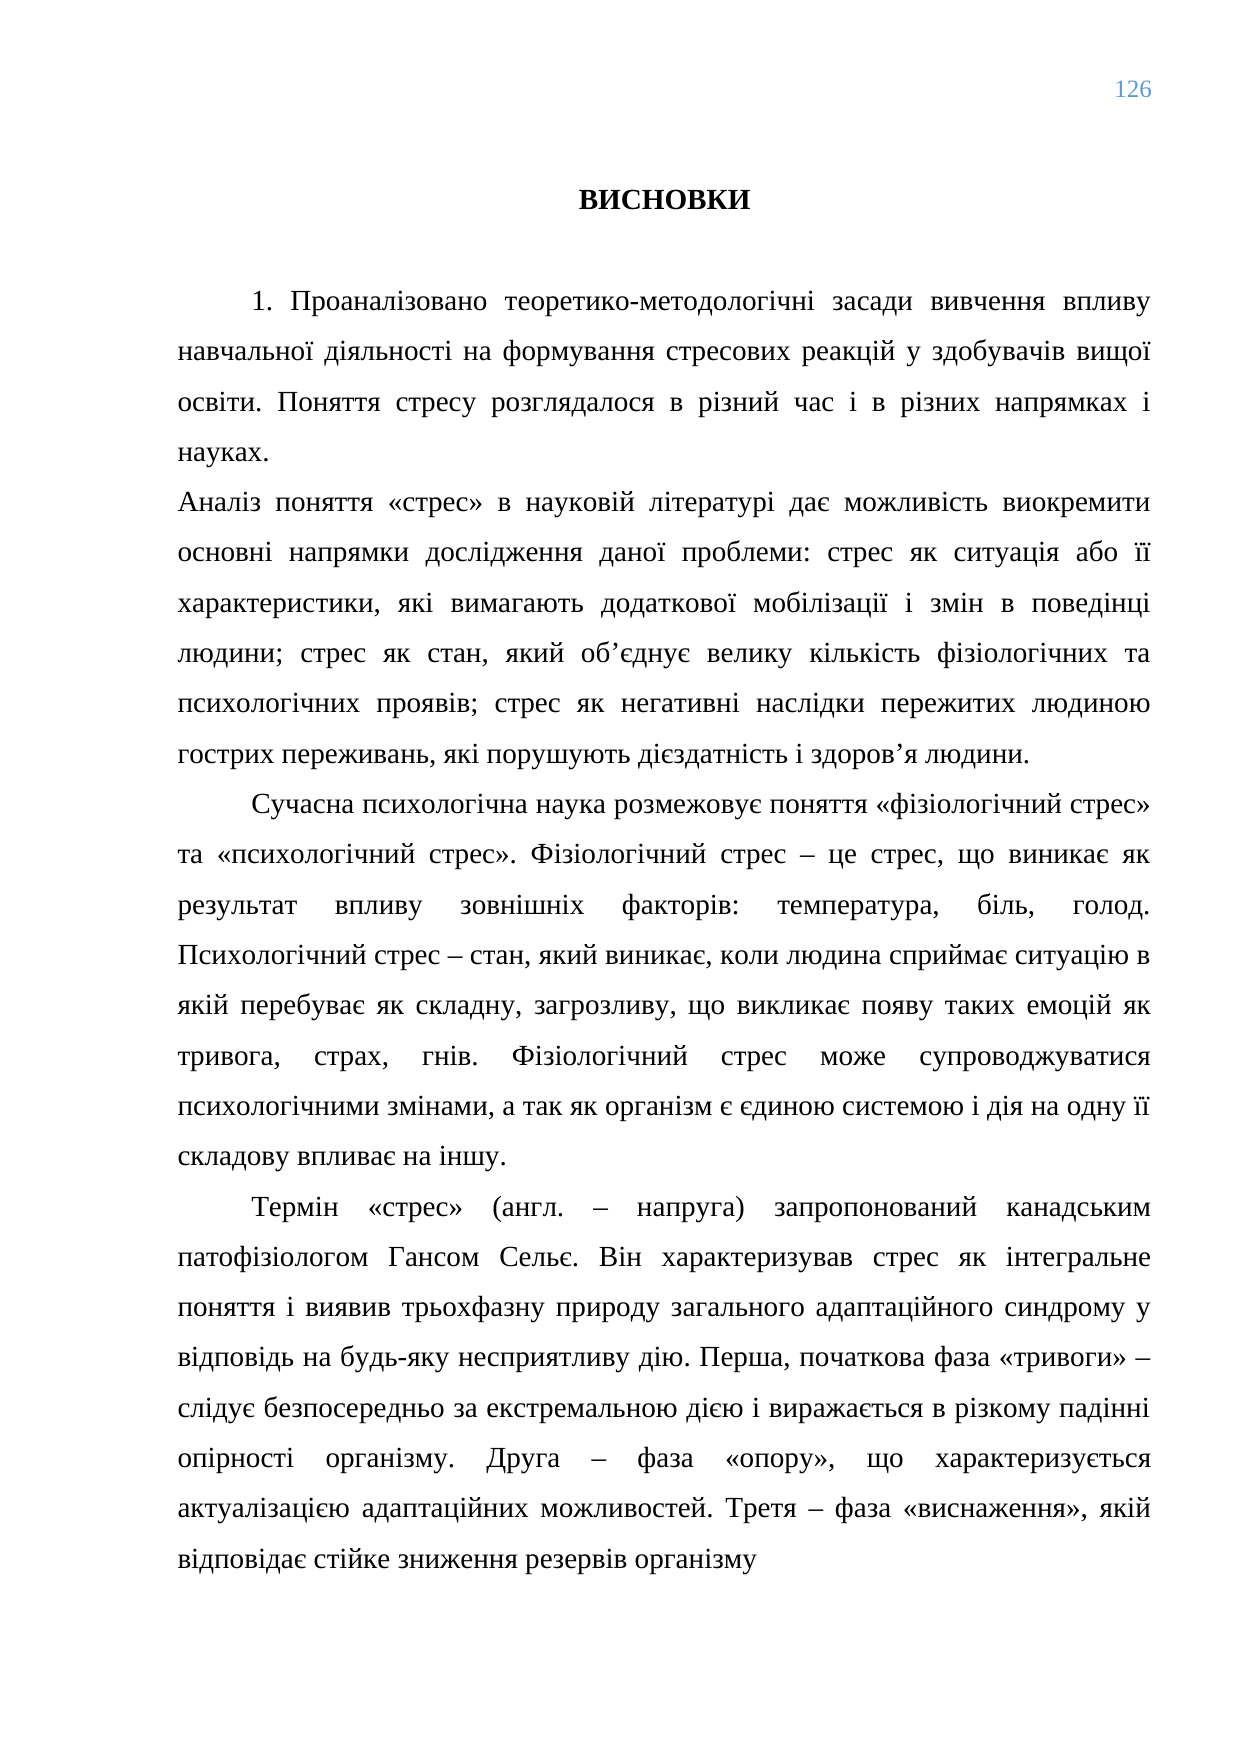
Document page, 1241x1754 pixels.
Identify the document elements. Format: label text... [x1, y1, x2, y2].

text Термін «стрес» (англ. – напруга) запропонований канадським патофізіологом Гансом Сельє. Він характеризував стрес як інтегральне поняття і виявив трьохфазну природу загального адаптаційного синдрому у відповідь на будь-яку несприятливу дію. Перша, початкова фаза «тривоги» – слідує безпосередньо за екстремальною дією і виражається в різкому падінні опірності організму. Друга – фаза «опору», що характеризується актуалізацією адаптаційних можливостей. Третя – фаза «виснаження», якій відповідає стійке зниження резервів організму [177, 1189, 1152, 1574]
text Сучасна психологічна наука розмежовує поняття «фізіологічний стрес» та «психологічний стрес». Фізіологічний стрес – це стрес, що виникає як результат впливу зовнішніх факторів: температура, біль, голод. Психологічний стрес – стан, який виникає, коли людина сприймає ситуацію в якій перебуває як складну, загрозливу, що викликає появу таких емоцій як тривога, страх, гнів. Фізіологічний стрес може супроводжуватися психологічними змінами, а так як організм є єдиною системою і дія на одну її складову впливає на іншу. [177, 786, 1152, 1172]
text 1. Проаналізовано теоретико-методологічні засади вивчення впливу навчальної діяльності на формування стресових реакцій у здобувачів вищої освіти. Поняття стресу розглядалося в різний час і в різних напрямках і науках. [177, 283, 1152, 467]
text Аналіз поняття «стрес» в науковій літературі дає можливість виокремити основні напрямки дослідження даної проблеми: стрес як ситуація або її характеристики, які вимагають додаткової мобілізації і змін в поведінці людини; стрес як стан, який об’єднує велику кількість фізіологічних та психологічних проявів; стрес як негативні наслідки пережитих людиною гострих переживань, які порушують дієздатність і здоров’я людини. [177, 484, 1152, 769]
text ВИСНОВКИ [177, 182, 1152, 216]
